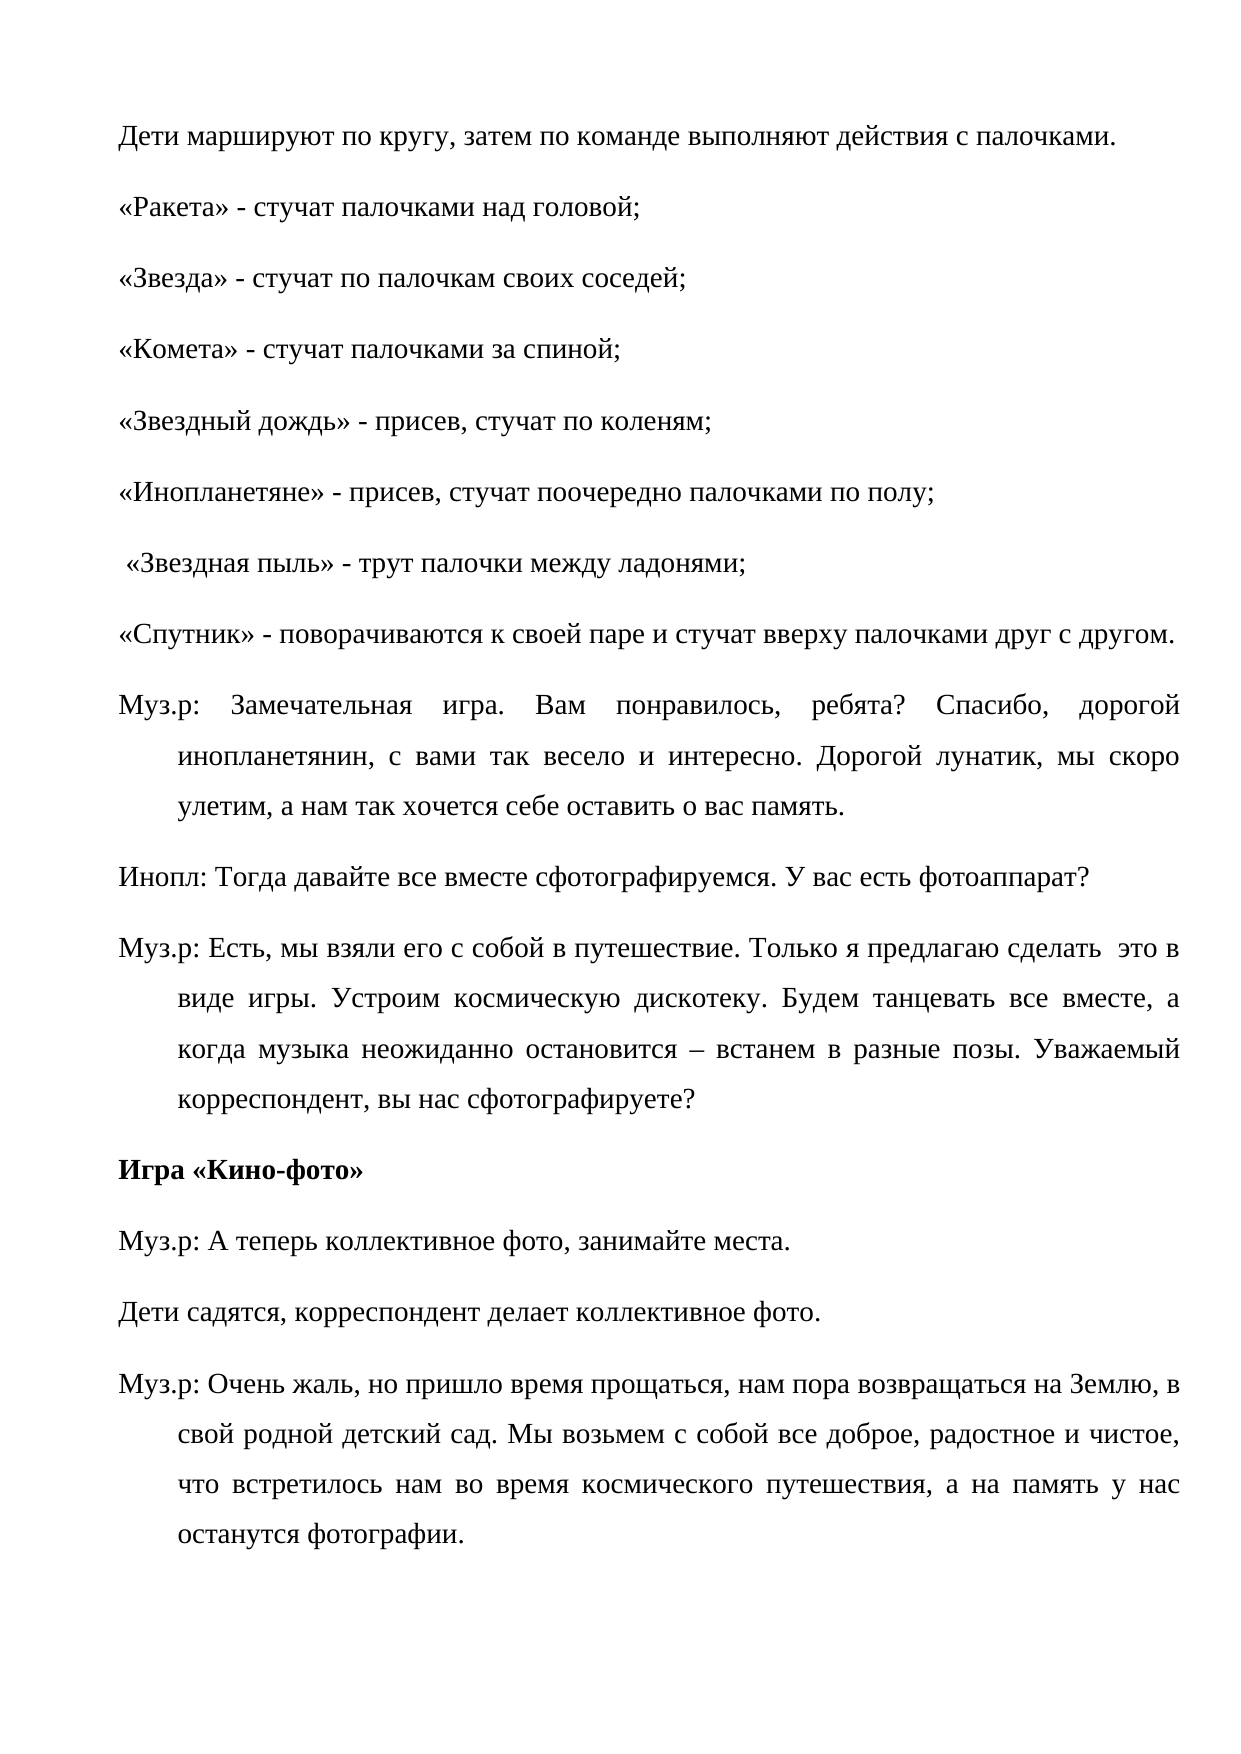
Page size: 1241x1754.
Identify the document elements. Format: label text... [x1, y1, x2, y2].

text «Комета» - стучат палочками за спиной; [118, 332, 1181, 365]
text «Спутник» - поворачиваются к своей паре и стучат вверху палочками друг с другом. [118, 616, 1181, 650]
text Игра «Кино-фото» [118, 1152, 1181, 1186]
text Муз.р: Очень жаль, но пришло время прощаться, нам пора возвращаться на Землю, в свой родной детский сад. Мы возьмем с собой все доброе, радостное и чистое, что встретилось нам во время космического путешествия, а на память у нас останутся фотографии. [118, 1366, 1181, 1550]
text «Звездный дождь» - присев, стучат по коленям; [118, 403, 1181, 436]
text Муз.р: А теперь коллективное фото, занимайте места. [118, 1223, 1181, 1257]
text «Ракета» - стучат палочками над головой; [118, 189, 1181, 223]
text Муз.р: Есть, мы взяли его с собой в путешествие. Только я предлагаю сделать это в виде игры. Устроим космическую дискотеку. Будем танцевать все вместе, а когда музыка неожиданно остановится – встанем в разные позы. Уважаемый корреспондент, вы нас сфотографируете? [118, 930, 1181, 1115]
text Дети садятся, корреспондент делает коллективное фото. [118, 1294, 1181, 1328]
text «Звезда» - стучат по палочкам своих соседей; [118, 260, 1181, 294]
text «Звездная пыль» - трут палочки между ладонями; [118, 545, 1181, 578]
text Муз.р: Замечательная игра. Вам понравилось, ребята? Спасибо, дорогой инопланетянин, с вами так весело и интересно. Дорогой лунатик, мы скоро улетим, а нам так хочется себе оставить о вас память. [118, 687, 1181, 821]
text Инопл: Тогда давайте все вместе сфотографируемся. У вас есть фотоаппарат? [118, 859, 1181, 893]
text «Инопланетяне» - присев, стучат поочередно палочками по полу; [118, 474, 1181, 507]
text Дети маршируют по кругу, затем по команде выполняют действия с палочками. [118, 118, 1181, 152]
